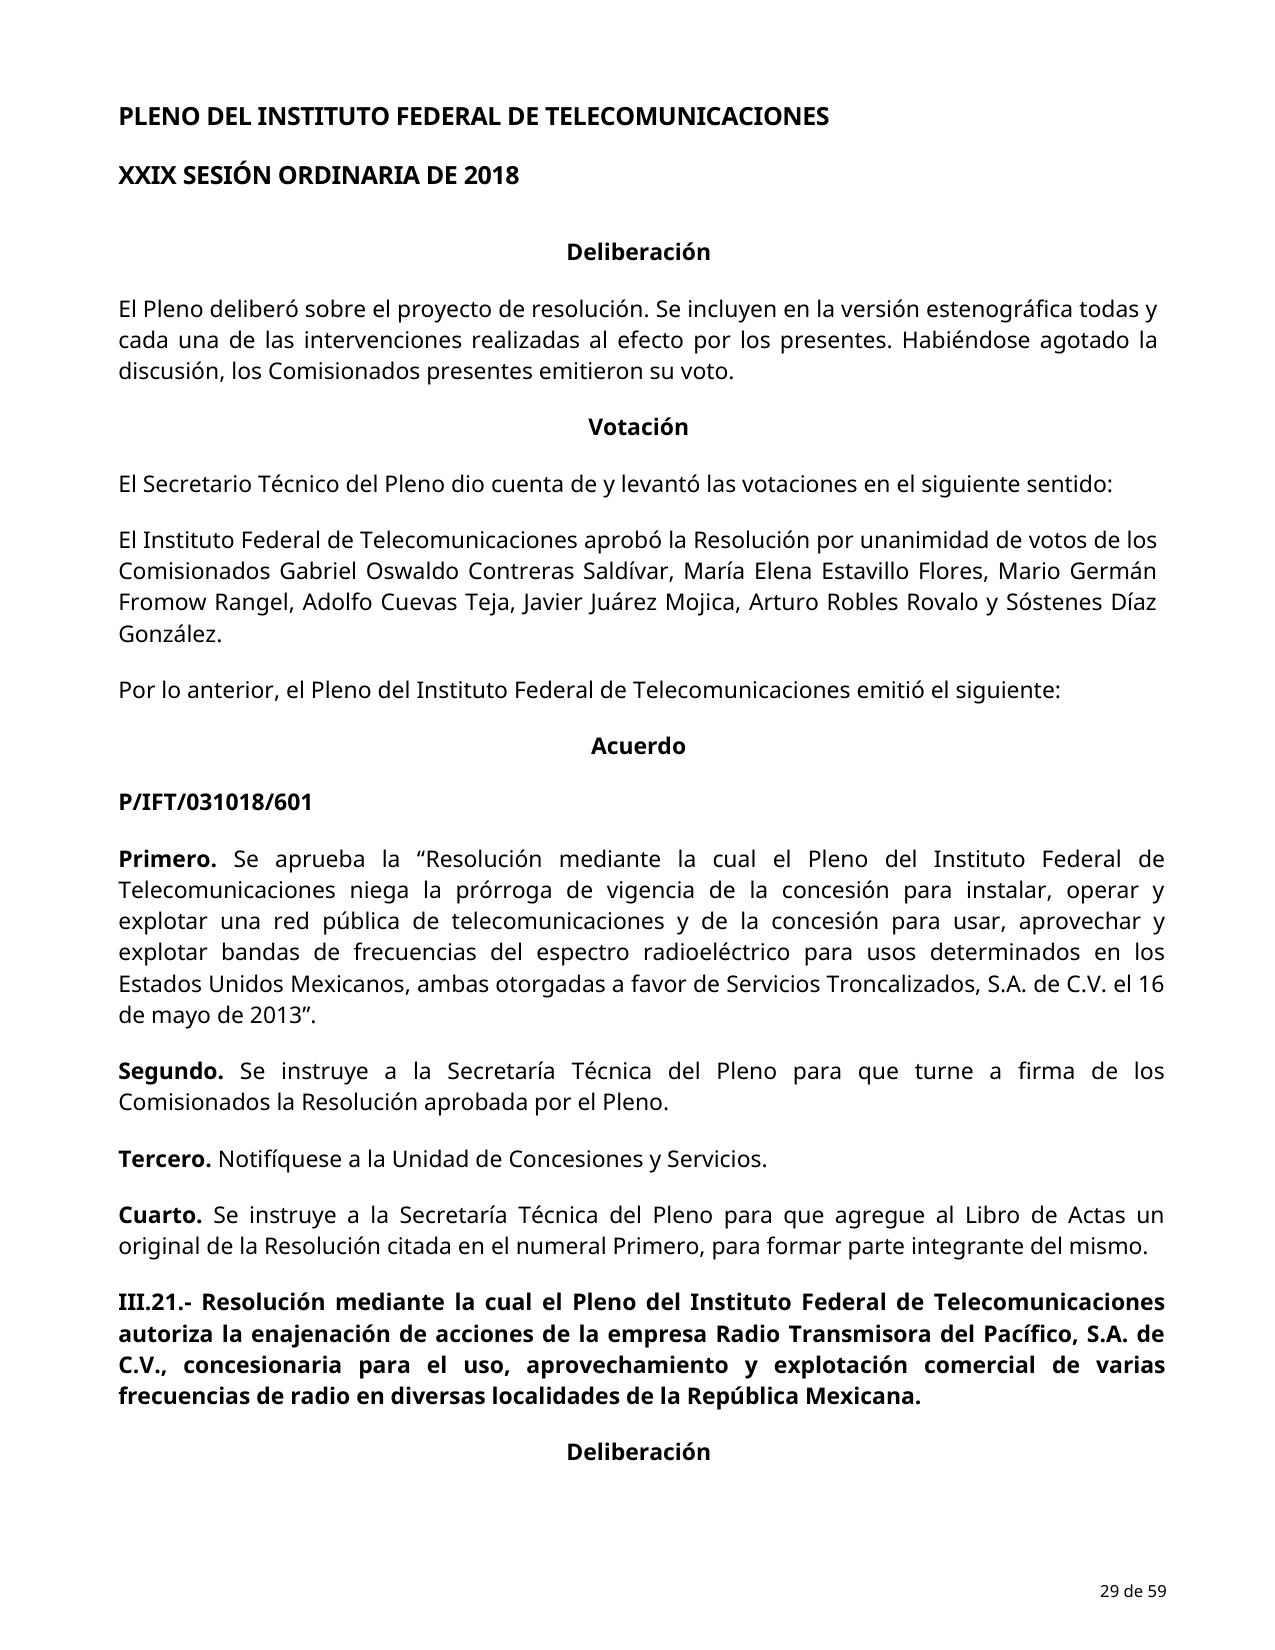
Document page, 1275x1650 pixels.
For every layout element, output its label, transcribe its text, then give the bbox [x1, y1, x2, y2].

text Votación [118, 411, 1159, 442]
text Acuerdo [118, 730, 1159, 761]
text Cuarto. Se instruye a la Secretaría Técnica del Pleno para que agregue al Libro de Actas un original de la Resolución citada en el numeral Primero, para formar parte integrante del mismo. [118, 1199, 1166, 1261]
text III.21.- Resolución mediante la cual el Pleno del Instituto Federal de Telecomunicaciones autoriza la enajenación de acciones de la empresa Radio Transmisora del Pacífico, S.A. de C.V., concesionaria para el uso, aprovechamiento y explotación comercial de varias frecuencias de radio en diversas localidades de la República Mexicana. [118, 1286, 1166, 1411]
text Primero. Se aprueba la “Resolución mediante la cual el Pleno del Instituto Federal de Telecomunicaciones niega la prórroga de vigencia de la concesión para instalar, operar y explotar una red pública de telecomunicaciones y de la concesión para usar, aprovechar y explotar bandas de frecuencias del espectro radioeléctrico para usos determinados en los Estados Unidos Mexicanos, ambas otorgadas a favor de Servicios Troncalizados, S.A. de C.V. el 16 de mayo de 2013”. [118, 842, 1166, 1030]
text El Instituto Federal de Telecomunicaciones aprobó la Resolución por unanimidad de votos de los Comisionados Gabriel Oswaldo Contreras Saldívar, María Elena Estavillo Flores, Mario Germán Fromow Rangel, Adolfo Cuevas Teja, Javier Juárez Mojica, Arturo Robles Rovalo y Sóstenes Díaz González. [118, 524, 1159, 649]
text Deliberación [118, 236, 1159, 267]
text P/IFT/031018/601 [118, 786, 1166, 817]
text Tercero. Notifíquese a la Unidad de Concesiones y Servicios. [118, 1142, 1166, 1174]
text Por lo anterior, el Pleno del Instituto Federal de Telecomunicaciones emitió el siguiente: [118, 674, 1159, 705]
text Deliberación [118, 1436, 1159, 1467]
text El Secretario Técnico del Pleno dio cuenta de y levantó las votaciones en el siguiente sentido: [118, 467, 1159, 499]
text Segundo. Se instruye a la Secretaría Técnica del Pleno para que turne a firma de los Comisionados la Resolución aprobada por el Pleno. [118, 1055, 1166, 1117]
text El Pleno deliberó sobre el proyecto de resolución. Se incluyen en la versión estenográfica todas y cada una de las intervenciones realizadas al efecto por los presentes. Habiéndose agotado la discusión, los Comisionados presentes emitieron su voto. [118, 292, 1159, 386]
